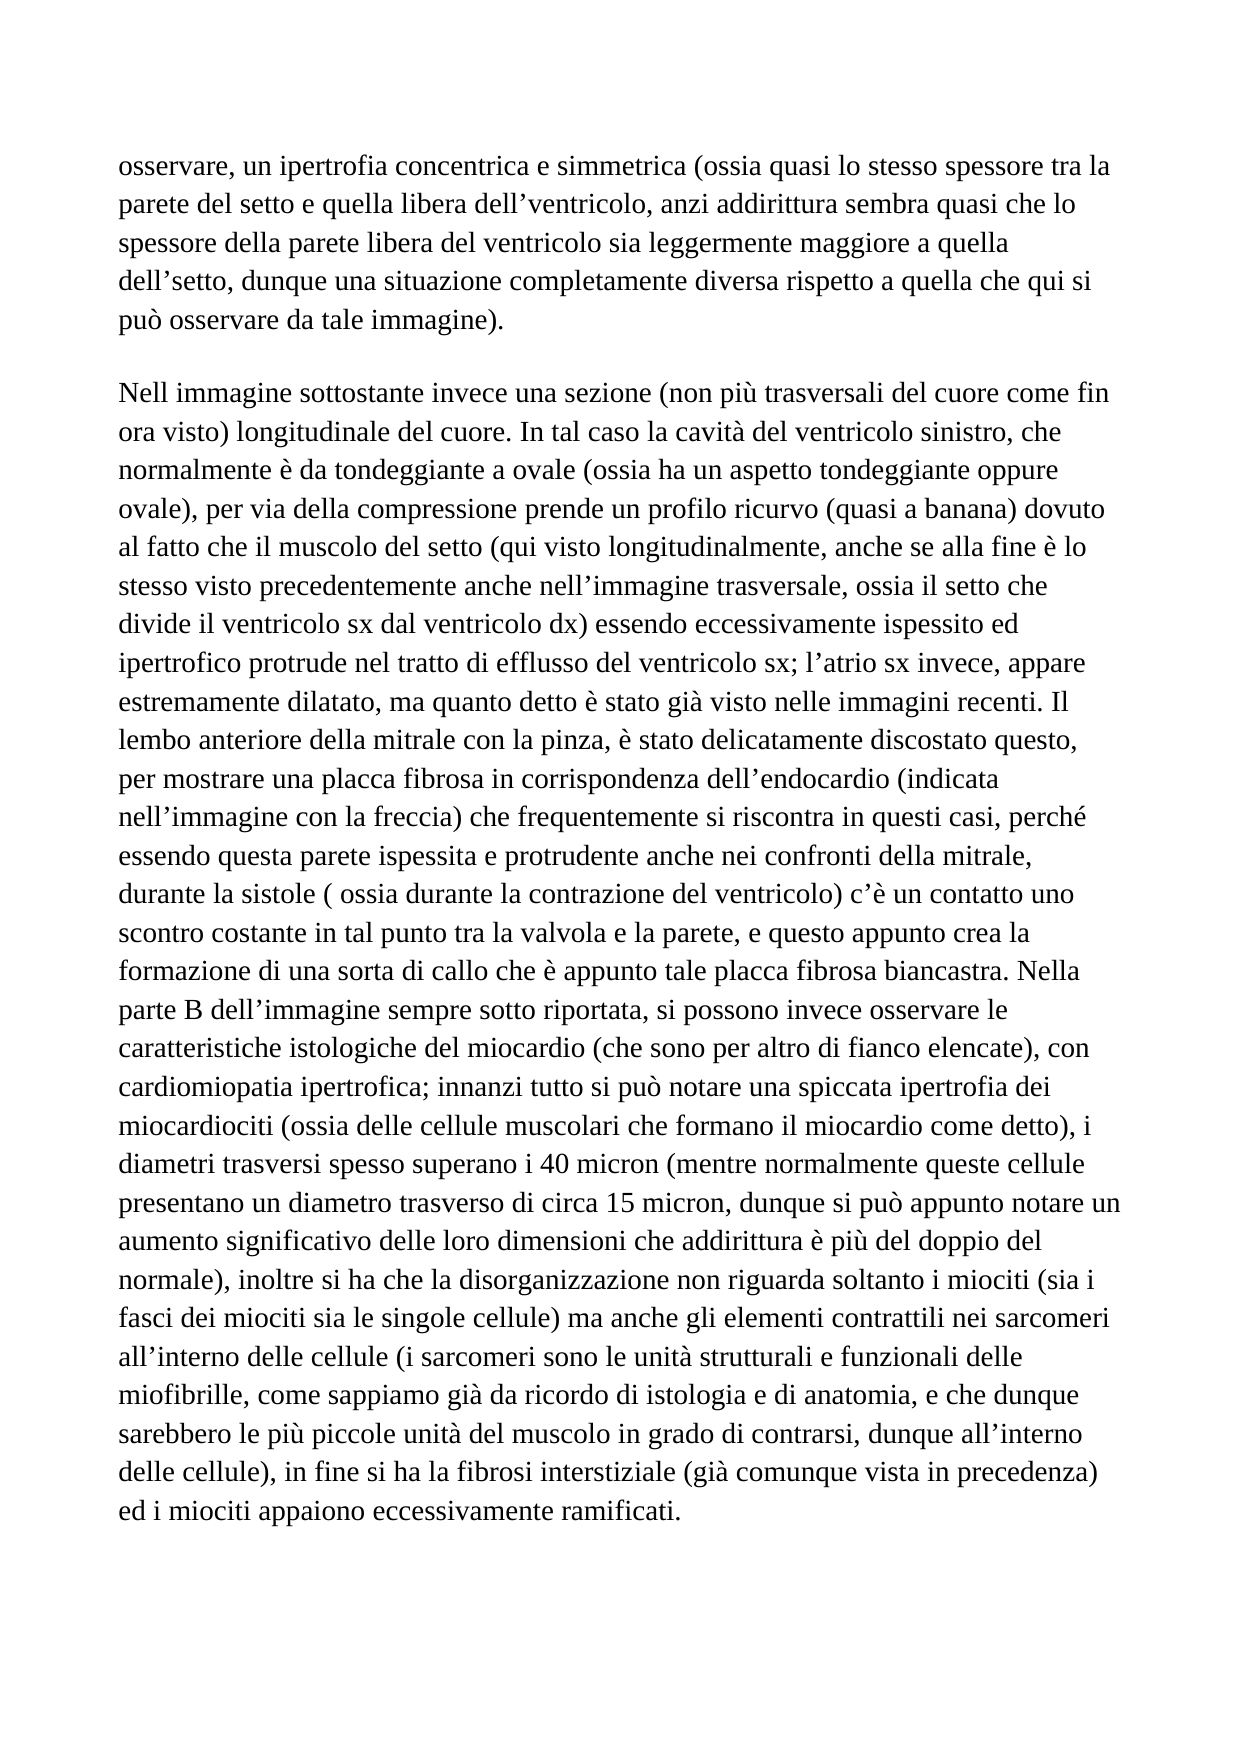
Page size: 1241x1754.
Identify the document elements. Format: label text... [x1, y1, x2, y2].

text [118, 148, 1122, 335]
text Nell immagine sottostante invece una sezione (non più trasversali del cuore come fin ora visto) longitudinale del cuore. In tal caso la cavità del ventricolo sinistro, che normalmente è da tondeggiante a ovale (ossia ha un aspetto tondeggiante oppure ovale), per via della compressione prende un profilo ricurvo (quasi a banana) dovuto al fatto che il muscolo del setto (qui visto longitudinalmente, anche se alla fine è lo stesso visto precedentemente anche nell’immagine trasversale, ossia il setto che divide il ventricolo sx dal ventricolo dx) essendo eccessivamente ispessito ed ipertrofico protrude nel tratto di efflusso del ventricolo sx; l’atrio sx invece, appare estremamente dilatato, ma quanto detto è stato già visto nelle immagini recenti. Il lembo anteriore della mitrale con la pinza, è stato delicatamente discostato questo, per mostrare una placca fibrosa in corrispondenza dell’endocardio (indicata nell’immagine con la freccia) che frequentemente si riscontra in questi casi, perché essendo questa parete ispessita e protrudente anche nei confronti della mitrale, durante la sistole ( ossia durante la contrazione del ventricolo) c’è un contatto uno scontro costante in tal punto tra la valvola e la parete, e questo appunto crea la formazione di una sorta di callo che è appunto tale placca fibrosa biancastra. Nella parte B dell’immagine sempre sotto riportata, si possono invece osservare le caratteristiche istologiche del miocardio (che sono per altro di fianco elencate), con cardiomiopatia ipertrofica; innanzi tutto si può notare una spiccata ipertrofia dei miocardiociti (ossia delle cellule muscolari che formano il miocardio come detto), i diametri trasversi spesso superano i 40 micron (mentre normalmente queste cellule presentano un diametro trasverso di circa 15 micron, dunque si può appunto notare un aumento significativo delle loro dimensioni che addirittura è più del doppio del normale), inoltre si ha che la disorganizzazione non riguarda soltanto i miociti (sia i fasci dei miociti sia le singole cellule) ma anche gli elementi contrattili nei sarcomeri all’interno delle cellule (i sarcomeri sono le unità strutturali e funzionali delle miofibrille, come sappiamo già da ricordo di istologia e di anatomia, e che dunque sarebbero le più piccole unità del muscolo in grado di contrarsi, dunque all’interno delle cellule), in fine si ha la fibrosi interstiziale (già comunque vista in precedenza) ed i miociti appaiono eccessivamente ramificati. [118, 375, 1122, 1527]
